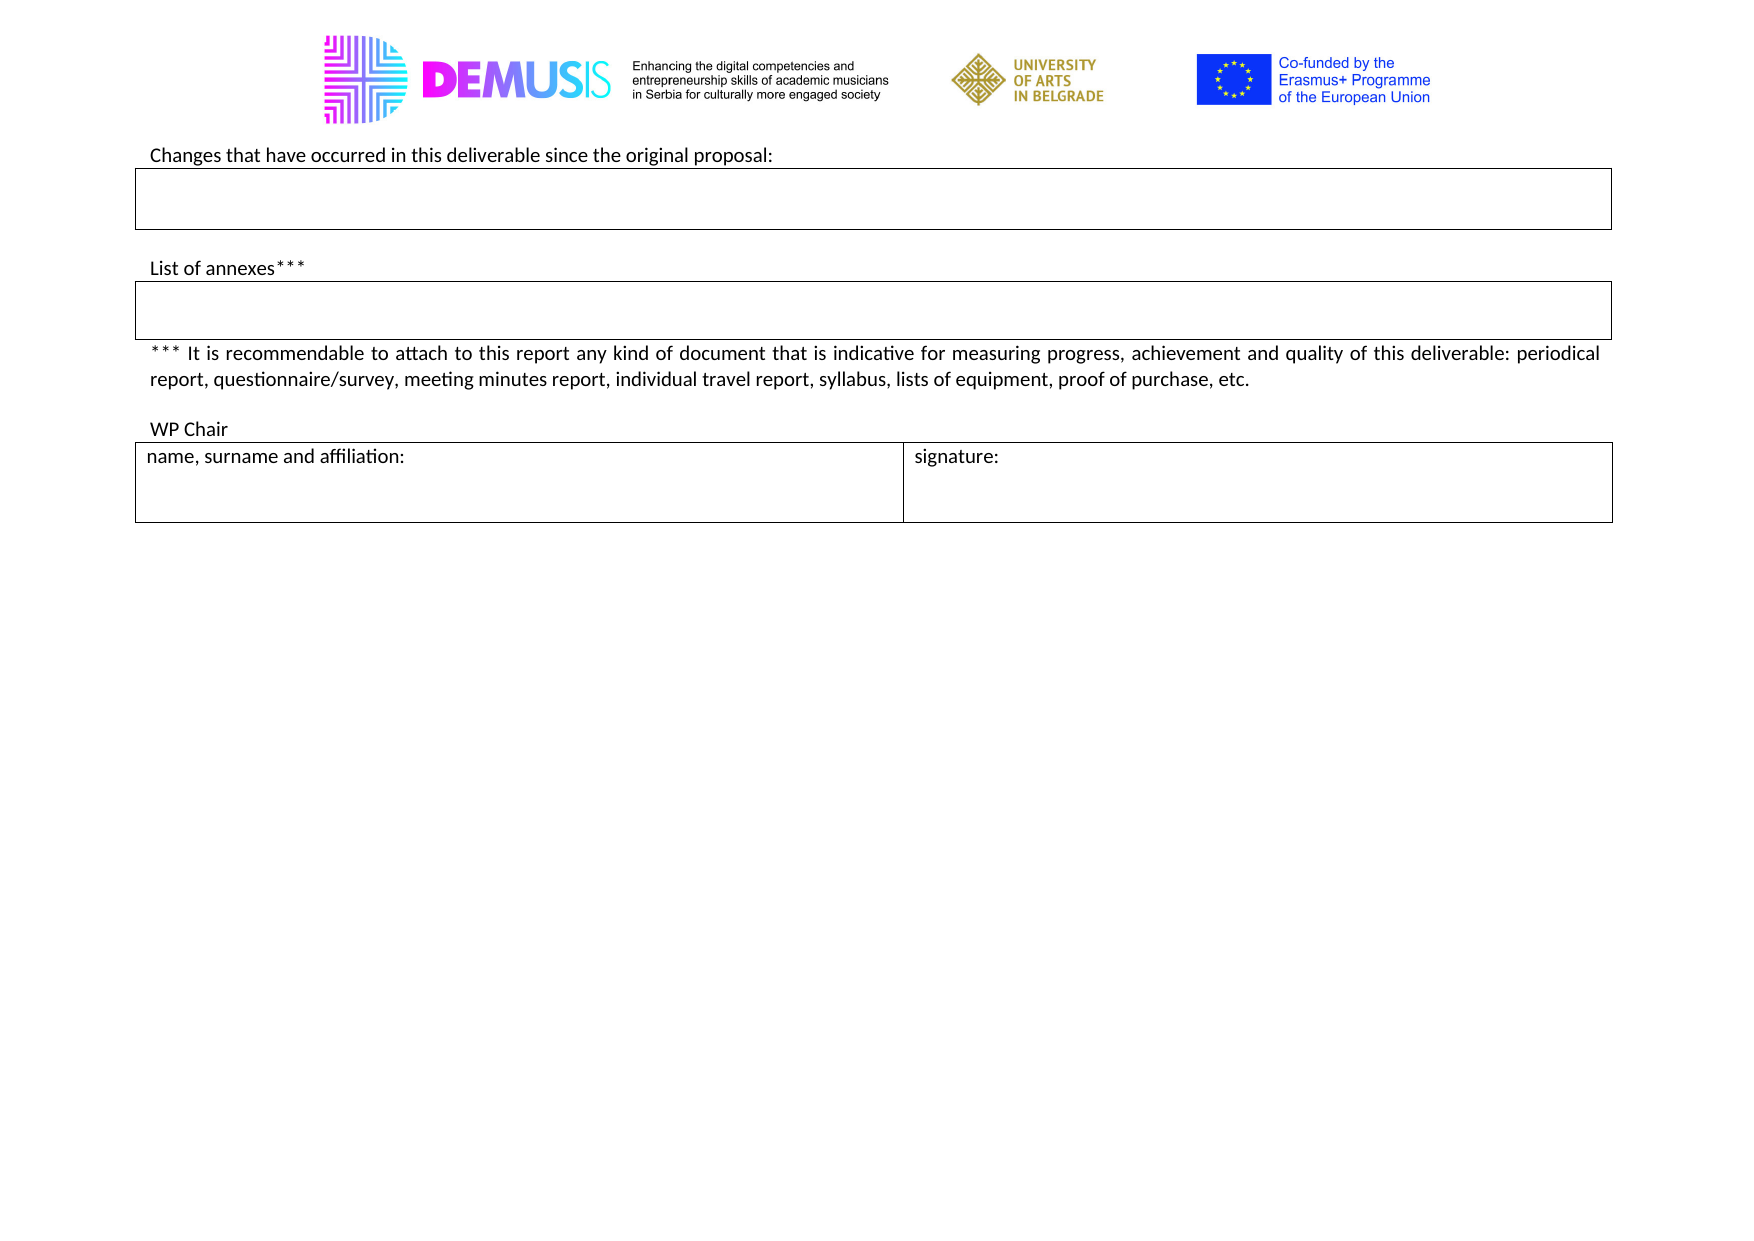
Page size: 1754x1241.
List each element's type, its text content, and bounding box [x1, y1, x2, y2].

text List of annexes*** [150, 256, 1604, 281]
table_header [136, 282, 1611, 339]
text *** It is recommendable to attach to this report any kind of document that is indicative for measuring progress, achievement and quality of this deliverable: periodical report, questionnaire/survey, meeting minutes report, individual travel report, syllabus, lists of equipment, proof of purchase, etc. [150, 340, 1604, 391]
picture [254, 0, 1500, 142]
table_header [136, 169, 1611, 229]
text WP Chair [150, 417, 1604, 442]
table_header name, surname and affiliation: [136, 443, 903, 522]
table_header signature: [904, 443, 1612, 522]
text Changes that have occurred in this deliverable since the original proposal: [150, 142, 1604, 167]
